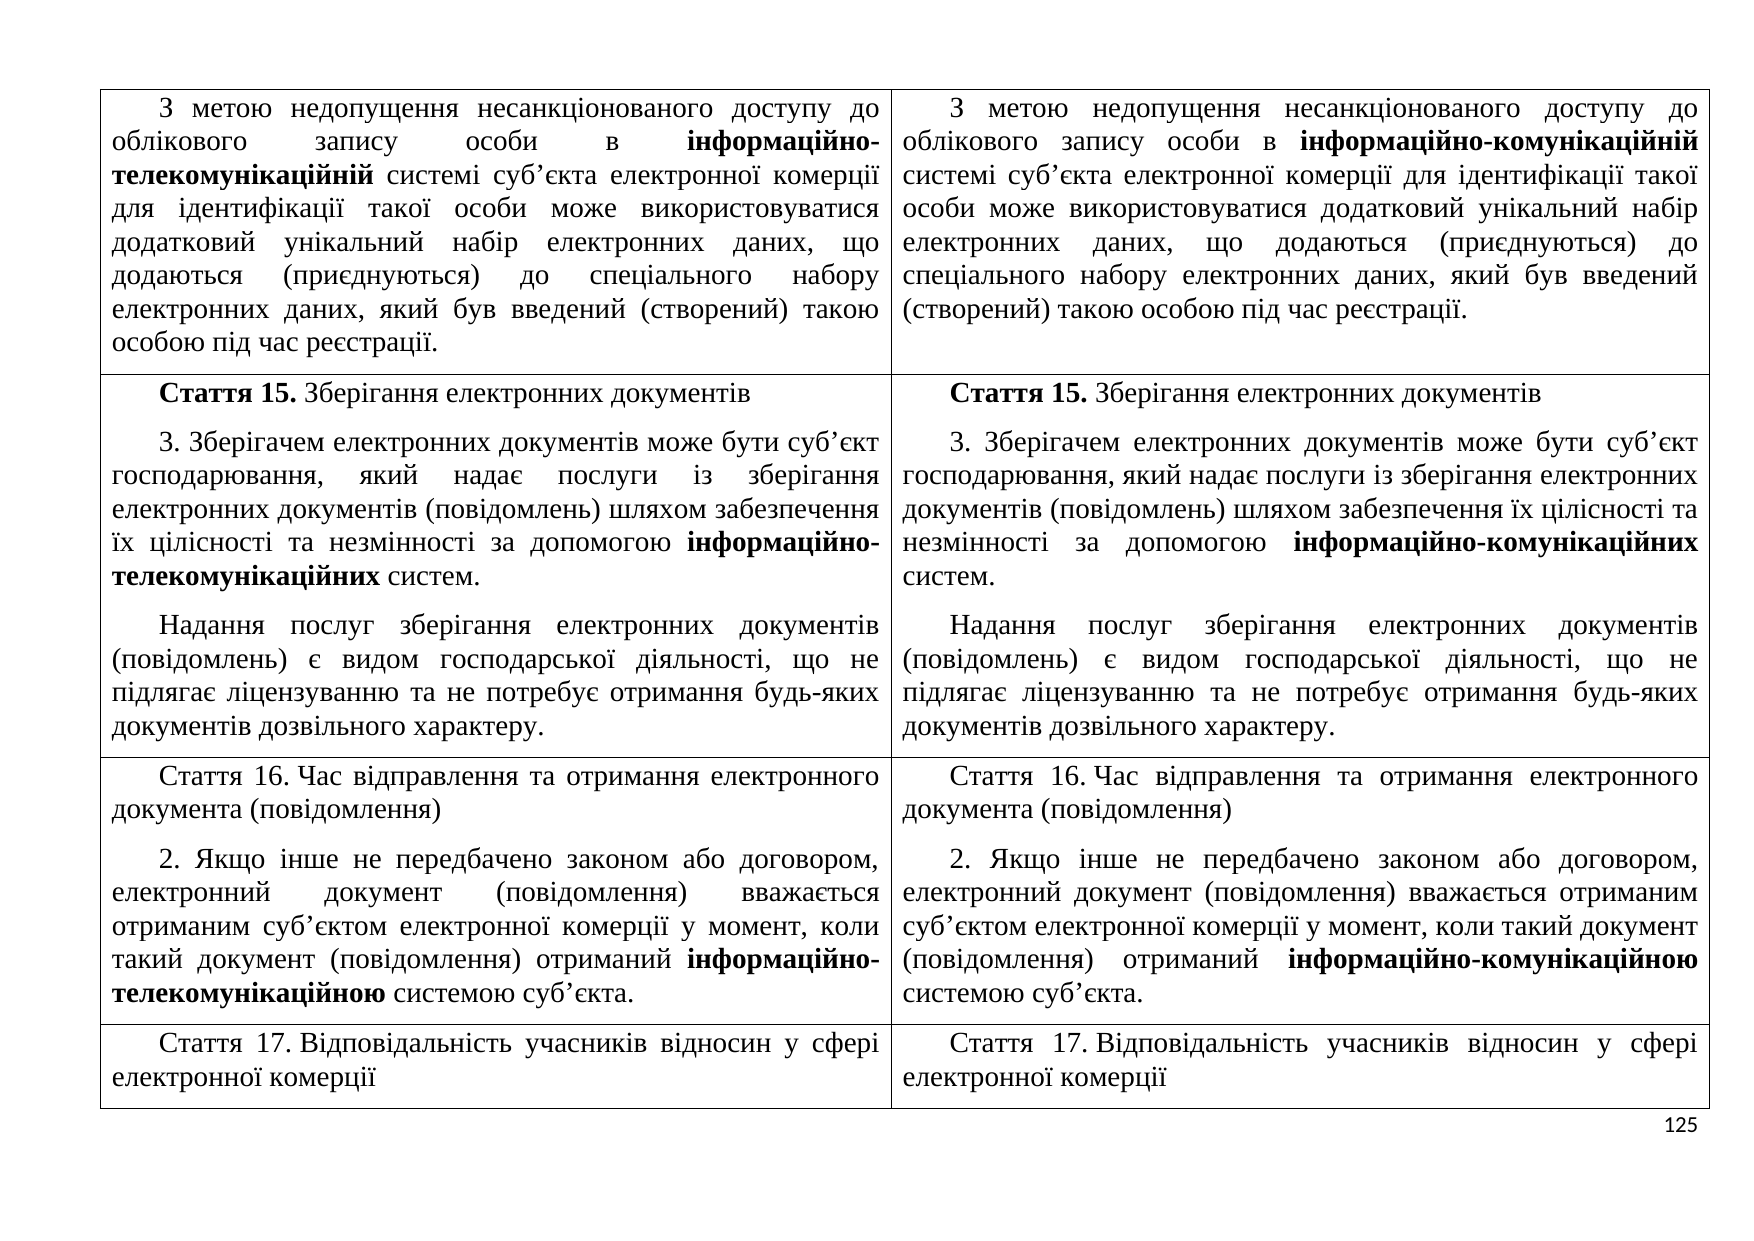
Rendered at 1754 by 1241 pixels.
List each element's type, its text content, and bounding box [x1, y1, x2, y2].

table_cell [892, 90, 1709, 374]
table_cell Стаття 15. Зберігання електронних документів 3. Зберігачем електронних документів може бути суб’єкт господарювання, який надає послуги із зберігання електронних документів (повідомлень) шляхом забезпечення їх цілісності та незмінності за допомогою інформаційно-комунікаційних систем. Надання послуг зберігання електронних документів (повідомлень) є видом господарської діяльності, що не підлягає ліцензуванню та не потребує отримання будь-яких документів дозвільного характеру. [892, 375, 1709, 757]
table_cell Стаття 15. Зберігання електронних документів 3. Зберігачем електронних документів може бути суб’єкт господарювання, який надає послуги із зберігання електронних документів (повідомлень) шляхом забезпечення їх цілісності та незмінності за допомогою інформаційно-телекомунікаційних систем. Надання послуг зберігання електронних документів (повідомлень) є видом господарської діяльності, що не підлягає ліцензуванню та не потребує отримання будь-яких документів дозвільного характеру. [101, 375, 891, 757]
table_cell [101, 1025, 891, 1108]
table_cell Стаття 16. Час відправлення та отримання електронного документа (повідомлення) 2. Якщо інше не передбачено законом або договором, електронний документ (повідомлення) вважається отриманим суб’єктом електронної комерції у момент, коли такий документ (повідомлення) отриманий інформаційно-комунікаційною системою суб’єкта. [892, 758, 1709, 1024]
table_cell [892, 1025, 1709, 1108]
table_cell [101, 90, 891, 374]
table_cell Стаття 16. Час відправлення та отримання електронного документа (повідомлення) 2. Якщо інше не передбачено законом або договором, електронний документ (повідомлення) вважається отриманим суб’єктом електронної комерції у момент, коли такий документ (повідомлення) отриманий інформаційно-телекомунікаційною системою суб’єкта. [101, 758, 891, 1024]
